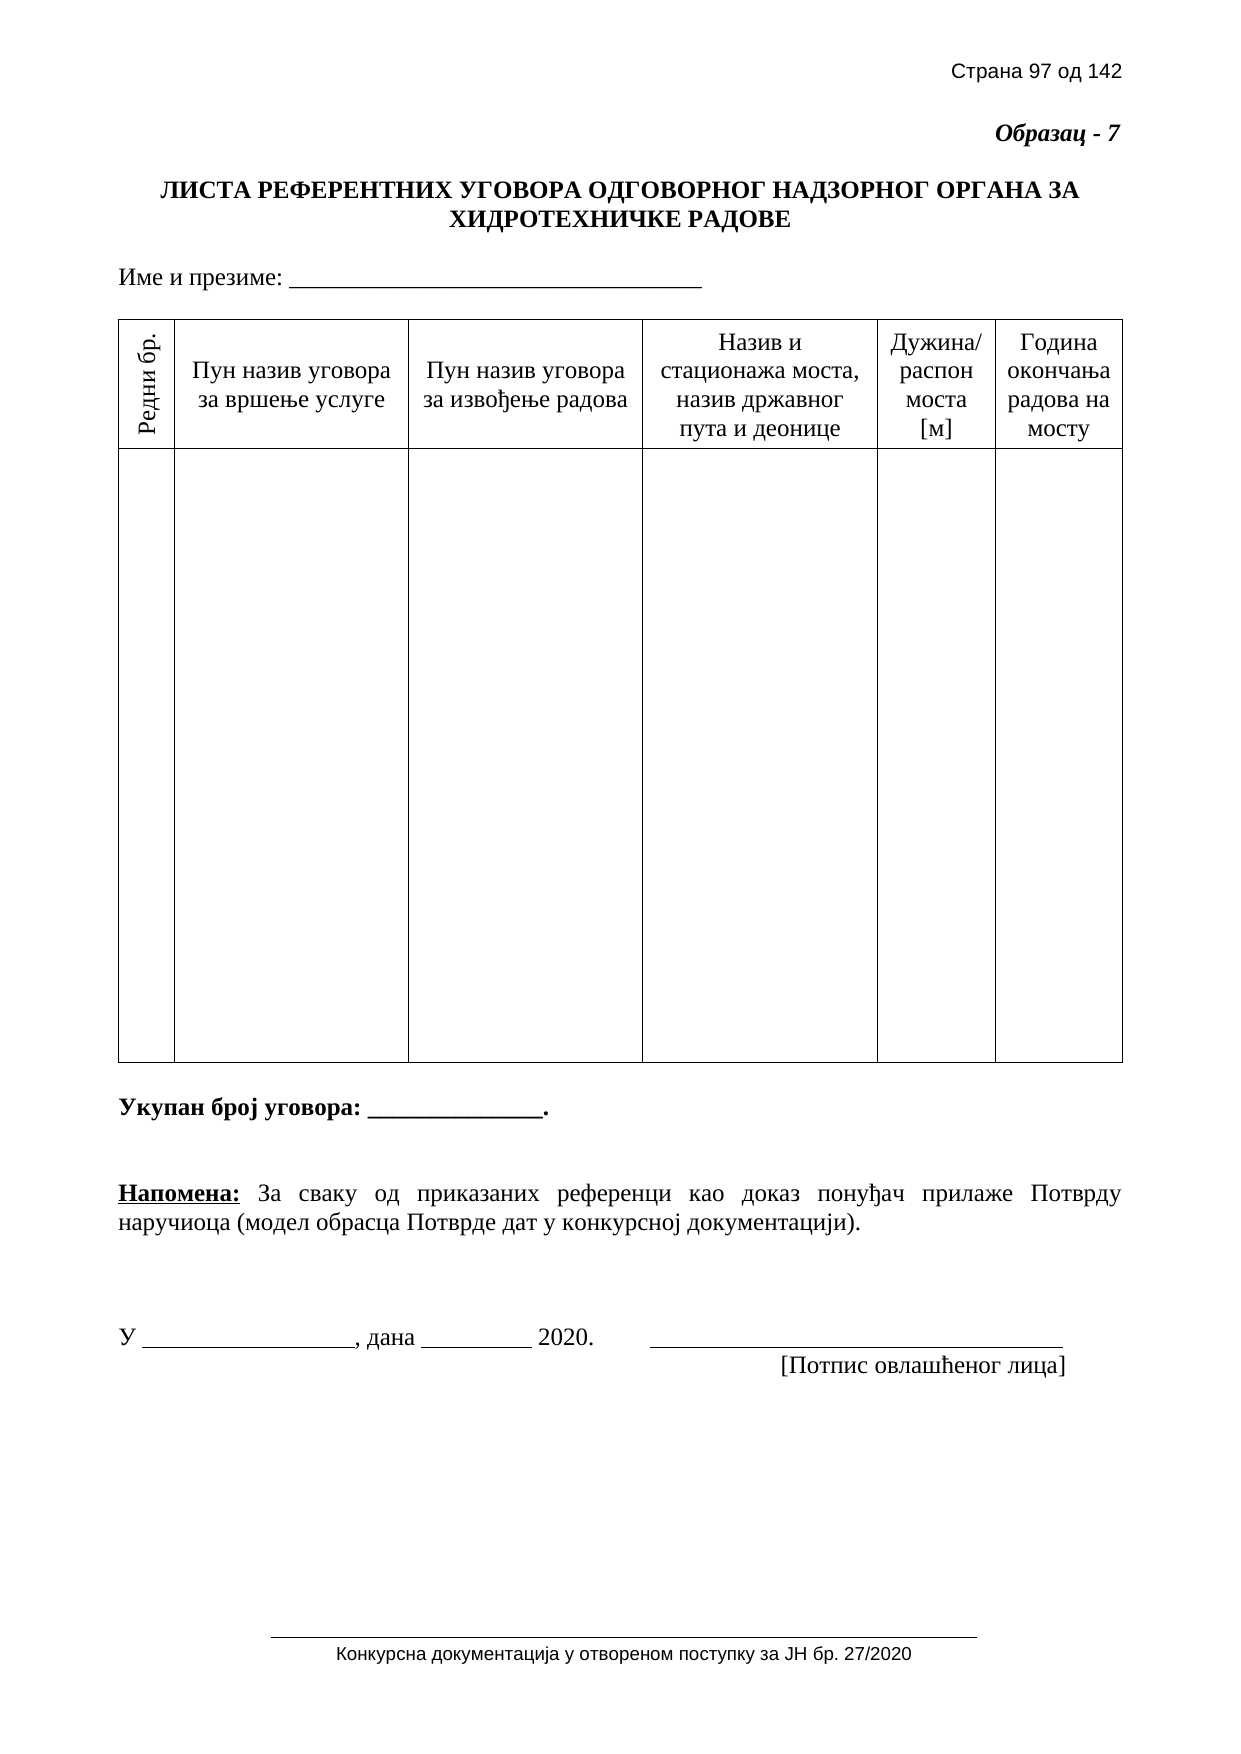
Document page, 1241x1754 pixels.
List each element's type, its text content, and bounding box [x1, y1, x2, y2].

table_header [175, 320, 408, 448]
text У , дана 2020. [Потпис овлашћеног лица] [118, 1322, 1122, 1379]
text Образац - 7 [118, 118, 1122, 147]
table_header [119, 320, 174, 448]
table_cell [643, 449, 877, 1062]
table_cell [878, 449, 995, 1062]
text ЛИСТА РЕФЕРЕНТНИХ УГОВОРА ОДГОВОРНОГ НАДЗОРНОГ ОРГАНА ЗА ХИДРОТЕХНИЧКЕ РАДОВЕ [118, 176, 1122, 233]
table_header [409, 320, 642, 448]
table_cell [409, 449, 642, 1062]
text Укупан број уговора: ______________. [118, 1092, 1122, 1121]
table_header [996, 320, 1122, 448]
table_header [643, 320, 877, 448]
text Име и презиме: _________________________________ [118, 262, 1122, 291]
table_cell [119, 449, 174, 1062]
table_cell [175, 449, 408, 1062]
text Напомена: За сваку од приказаних референци као доказ понуђач прилаже Потврду наручиоца (модел обрасца Потврде дат у конкурсној документацији). [118, 1178, 1122, 1236]
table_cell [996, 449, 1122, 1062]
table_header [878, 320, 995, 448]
